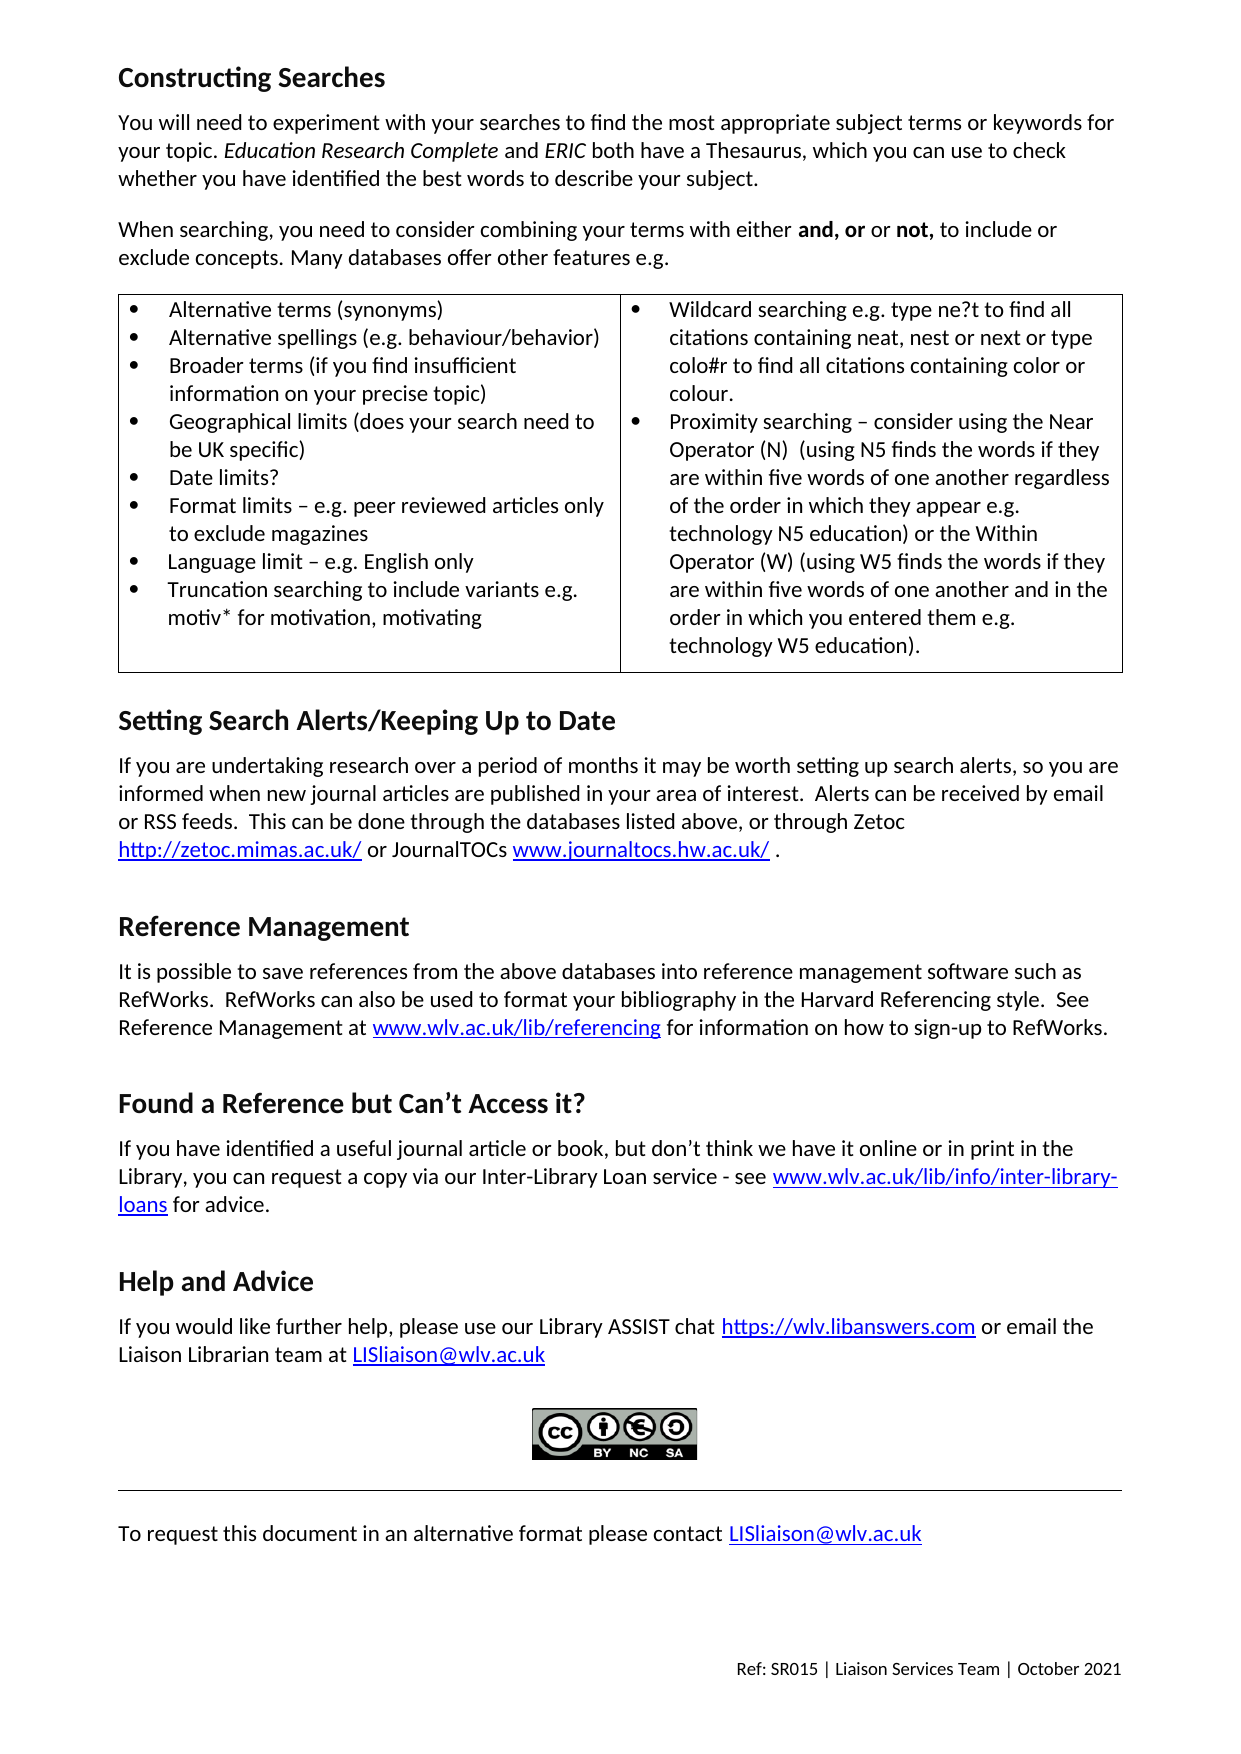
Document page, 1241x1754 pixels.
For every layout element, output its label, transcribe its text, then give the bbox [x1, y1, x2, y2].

text It is possible to save references from the above databases into reference management software such as RefWorks. RefWorks can also be used to format your bibliography in the Harvard Referencing style. See Reference Management at www.wlv.ac.uk/lib/referencing for information on how to sign-up to RefWorks. [118, 957, 1122, 1041]
picture [532, 1408, 698, 1460]
table_header Wildcard searching e.g. type ne?t to find all citations containing neat, nest or next or type colo#r to find all citations containing color or colour. Proximity searching – consider using the Near Operator (N) (using N5 finds the words if they are within five words of one another regardless of the order in which they appear e.g. technology N5 education) or the Within Operator (W) (using W5 finds the words if they are within five words of one another and in the order in which you entered them e.g. technology W5 education). [621, 295, 1122, 672]
text If you would like further help, please use our Library ASSIST chat https://wlv.libanswers.com or email the Liaison Librarian team at LISliaison@wlv.ac.uk [118, 1312, 1122, 1368]
text To request this document in an alternative format please contact LISliaison@wlv.ac.uk [118, 1519, 1122, 1547]
text You will need to experiment with your searches to find the most appropriate subject terms or keywords for your topic. Education Research Complete and ERIC both have a Thesaurus, which you can use to check whether you have identified the best words to describe your subject. [118, 108, 1122, 192]
subtitle Found a Reference but Can’t Access it? [118, 1086, 1122, 1121]
subtitle Constructing Searches [118, 59, 1122, 95]
table_header Alternative terms (synonyms) Alternative spellings (e.g. behaviour/behavior) Broader terms (if you find insufficient information on your precise topic) Geographical limits (does your search need to be UK specific) Date limits? Format limits – e.g. peer reviewed articles only to exclude magazines Language limit – e.g. English only Truncation searching to include variants e.g. motiv* for motivation, motivating [119, 295, 620, 672]
text If you have identified a useful journal article or book, but don’t think we have it online or in print in the Library, you can request a copy via our Inter-Library Loan service - see www.wlv.ac.uk/lib/info/inter-library-loans for advice. [118, 1134, 1122, 1218]
subtitle Setting Search Alerts/Keeping Up to Date [118, 702, 1122, 738]
text If you are undertaking research over a period of months it may be worth setting up search alerts, so you are informed when new journal articles are published in your area of interest. Alerts can be received by email or RSS feeds. This can be done through the databases listed above, or through Zetoc http://zetoc.mimas.ac.uk/ or JournalTOCs www.journaltocs.hw.ac.uk/ . [118, 751, 1122, 863]
subtitle Help and Advice [118, 1263, 1122, 1299]
text When searching, you need to consider combining your terms with either and, or or not, to include or exclude concepts. Many databases offer other features e.g. [118, 215, 1122, 271]
subtitle Reference Management [118, 908, 1122, 943]
